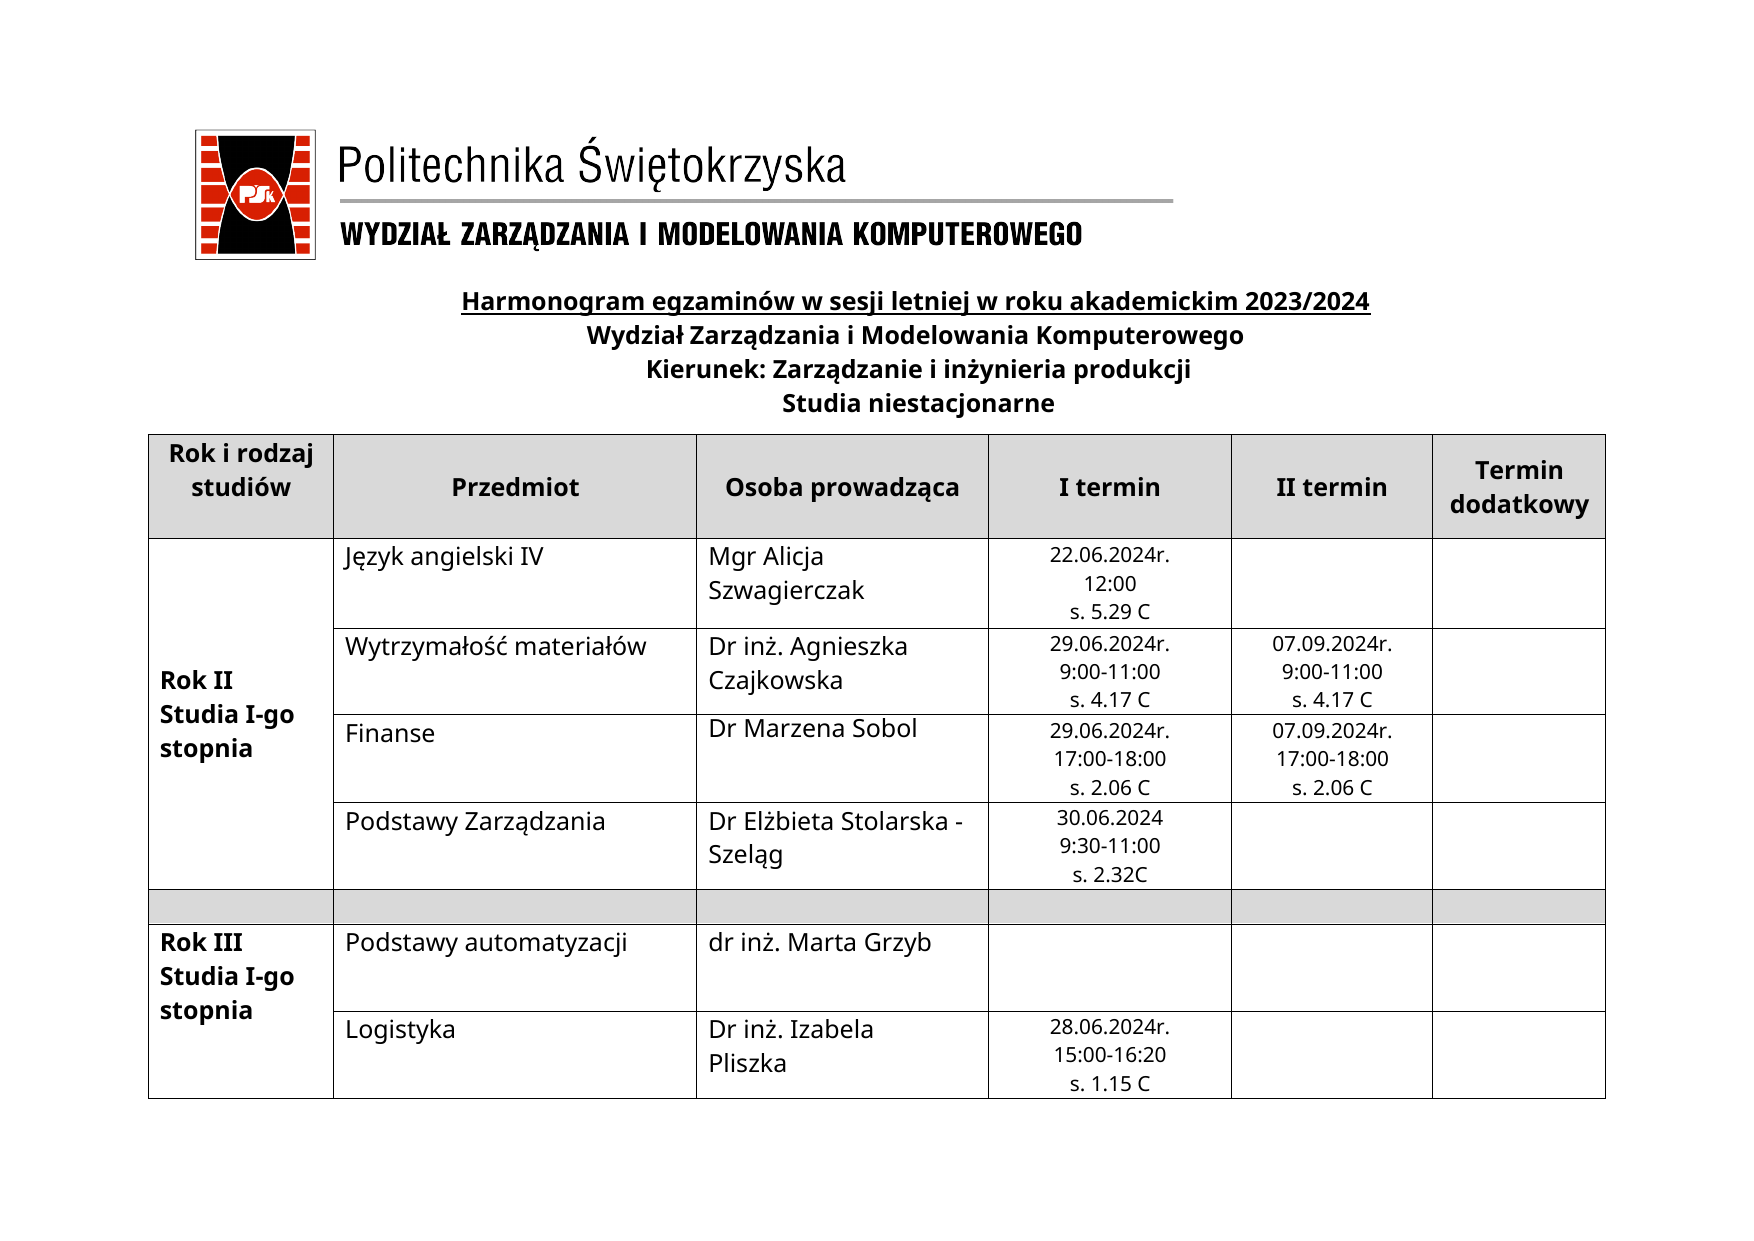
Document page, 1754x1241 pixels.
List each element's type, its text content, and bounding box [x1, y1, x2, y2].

table_cell [334, 890, 696, 923]
table_cell [1232, 1012, 1432, 1097]
table_header Przedmiot [334, 435, 696, 538]
table_cell Język angielski IV [334, 539, 696, 627]
table_cell [989, 890, 1231, 923]
table_cell Podstawy automatyzacji [334, 925, 696, 1011]
table_cell [149, 890, 333, 923]
table_cell [1232, 890, 1432, 923]
table_header Osoba prowadząca [697, 435, 988, 538]
table_cell Logistyka [334, 1012, 696, 1097]
table_cell Wytrzymałość materiałów [334, 629, 696, 714]
table_header Rok i rodzaj studiów [149, 435, 333, 538]
text Harmonogram egzaminów w sesji letniej w roku akademickim 2023/2024 [224, 284, 1607, 318]
text Kierunek: Zarządzanie i inżynieria produkcji [230, 352, 1607, 386]
table_cell [1433, 715, 1605, 802]
table_cell [1433, 1012, 1605, 1097]
table_cell 07.09.2024r. 9:00-11:00 s. 4.17 C [1232, 629, 1432, 714]
table_cell [1433, 539, 1605, 627]
table_cell Rok II Studia I-go stopnia [149, 539, 333, 888]
table_cell Dr inż. Izabela Pliszka [697, 1012, 988, 1097]
table_cell 28.06.2024r. 15:00-16:20 s. 1.15 C [989, 1012, 1231, 1097]
table_cell [1232, 925, 1432, 1011]
table_cell [1232, 803, 1432, 888]
table_cell Dr Elżbieta Stolarska - Szeląg [697, 803, 988, 888]
table_cell dr inż. Marta Grzyb [697, 925, 988, 1011]
table_header Termin dodatkowy [1433, 435, 1605, 538]
table_cell [989, 925, 1231, 1011]
table_cell Finanse [334, 715, 696, 802]
table_cell [1433, 890, 1605, 923]
table_cell [1433, 925, 1605, 1011]
table_cell 29.06.2024r. 9:00-11:00 s. 4.17 C [989, 629, 1231, 714]
table_cell [1433, 803, 1605, 888]
table_cell 07.09.2024r. 17:00-18:00 s. 2.06 C [1232, 715, 1432, 802]
table_header I termin [989, 435, 1231, 538]
table_header II termin [1232, 435, 1432, 538]
table_cell Podstawy Zarządzania [334, 803, 696, 888]
table_cell 30.06.2024 9:30-11:00 s. 2.32C [989, 803, 1231, 888]
text Studia niestacjonarne [230, 386, 1607, 420]
table_cell Rok III Studia I-go stopnia [149, 925, 333, 1097]
table_cell Dr Marzena Sobol [697, 715, 988, 802]
table_cell 22.06.2024r. 12:00 s. 5.29 C [989, 539, 1231, 627]
table_cell [697, 890, 988, 923]
table_cell [1433, 629, 1605, 714]
table_cell [1232, 539, 1432, 627]
table_cell 29.06.2024r. 17:00-18:00 s. 2.06 C [989, 715, 1231, 802]
table_cell Dr inż. Agnieszka Czajkowska [697, 629, 988, 714]
table_cell Mgr Alicja Szwagierczak [697, 539, 988, 627]
text Wydział Zarządzania i Modelowania Komputerowego [224, 318, 1607, 352]
picture [147, 38, 1222, 260]
